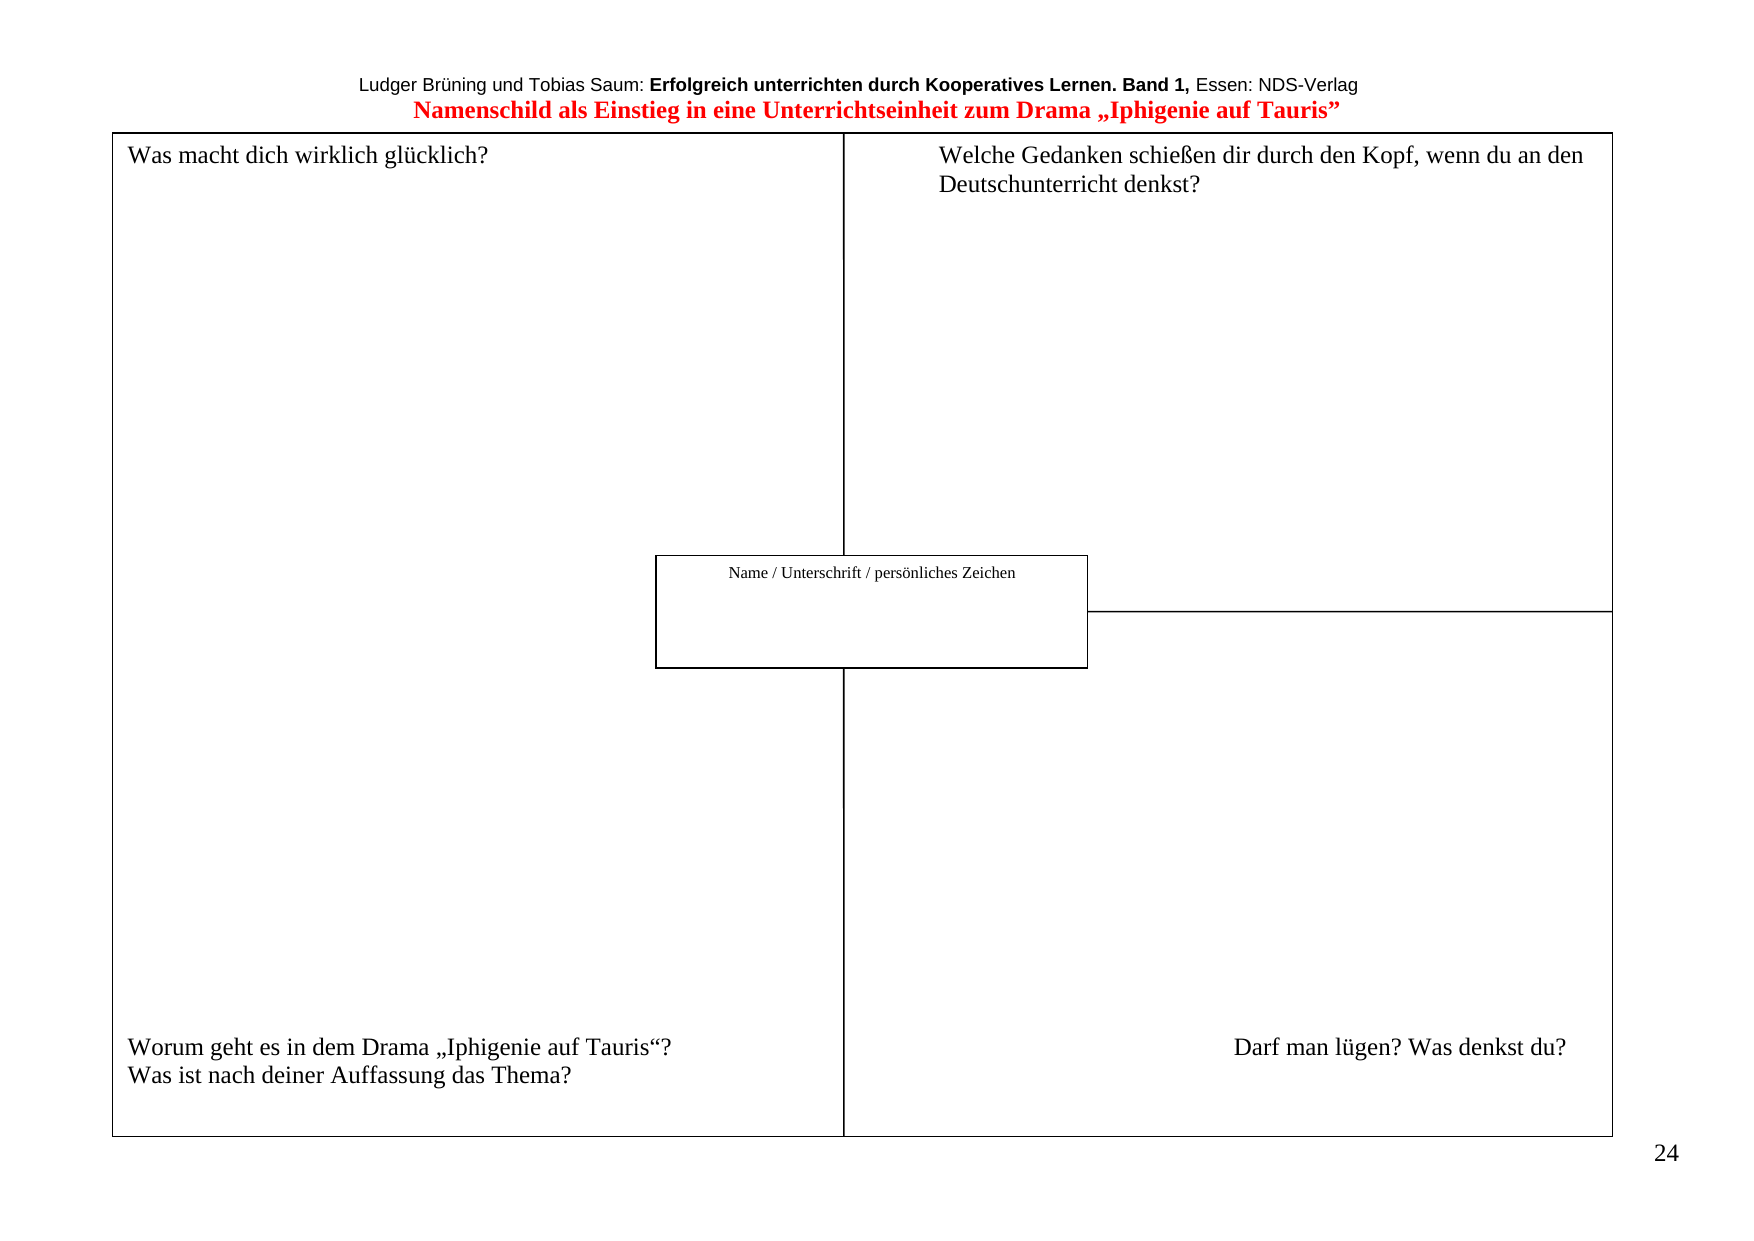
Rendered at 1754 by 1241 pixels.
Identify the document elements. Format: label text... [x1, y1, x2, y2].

text Namenschild als Einstieg in eine Unterrichtseinheit zum Drama „Iphigenie auf Tauris” [75, 95, 1679, 124]
